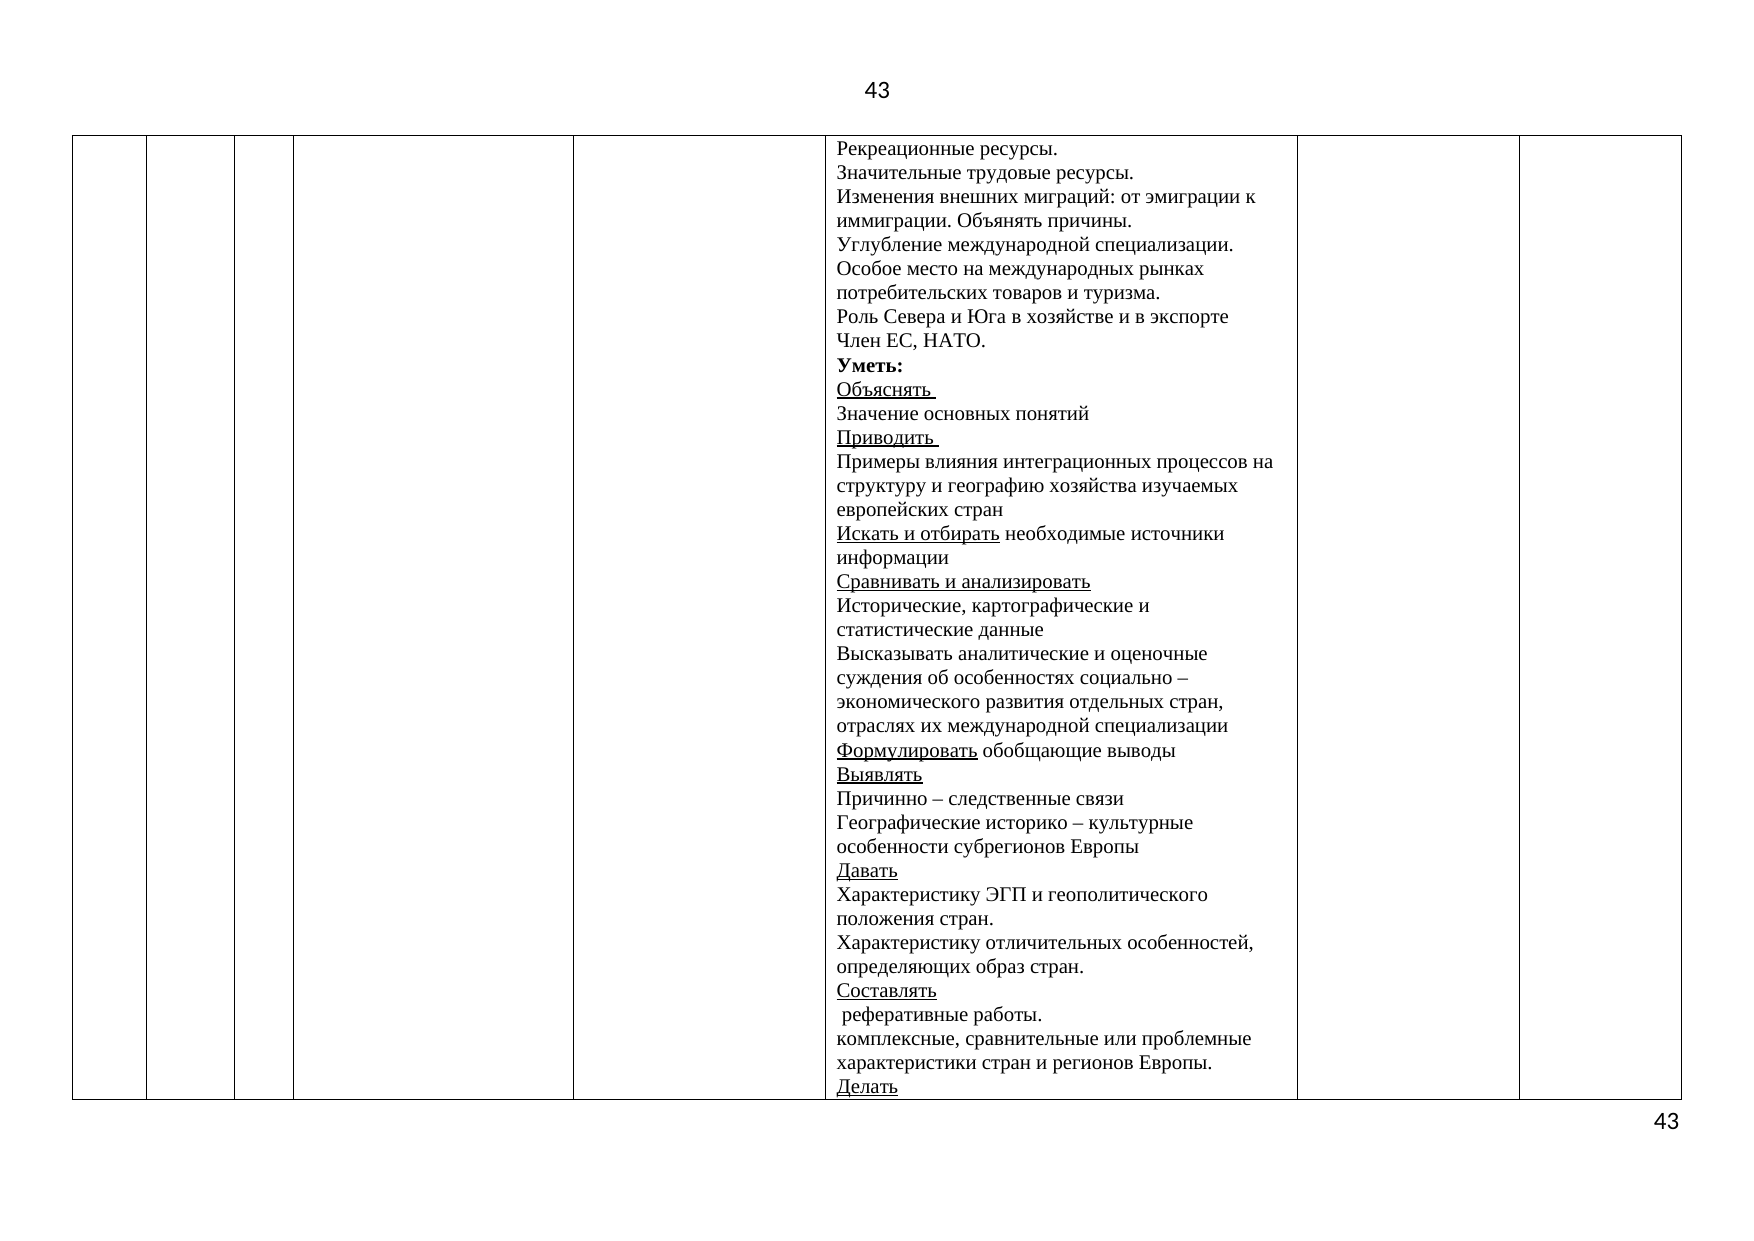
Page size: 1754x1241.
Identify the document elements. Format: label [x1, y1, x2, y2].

table_cell [294, 136, 573, 1098]
table_cell [235, 136, 293, 1098]
table_cell [73, 136, 146, 1098]
table_cell [1298, 136, 1519, 1098]
table_cell [1520, 136, 1681, 1098]
table_cell [147, 136, 234, 1098]
table_cell [574, 136, 825, 1098]
